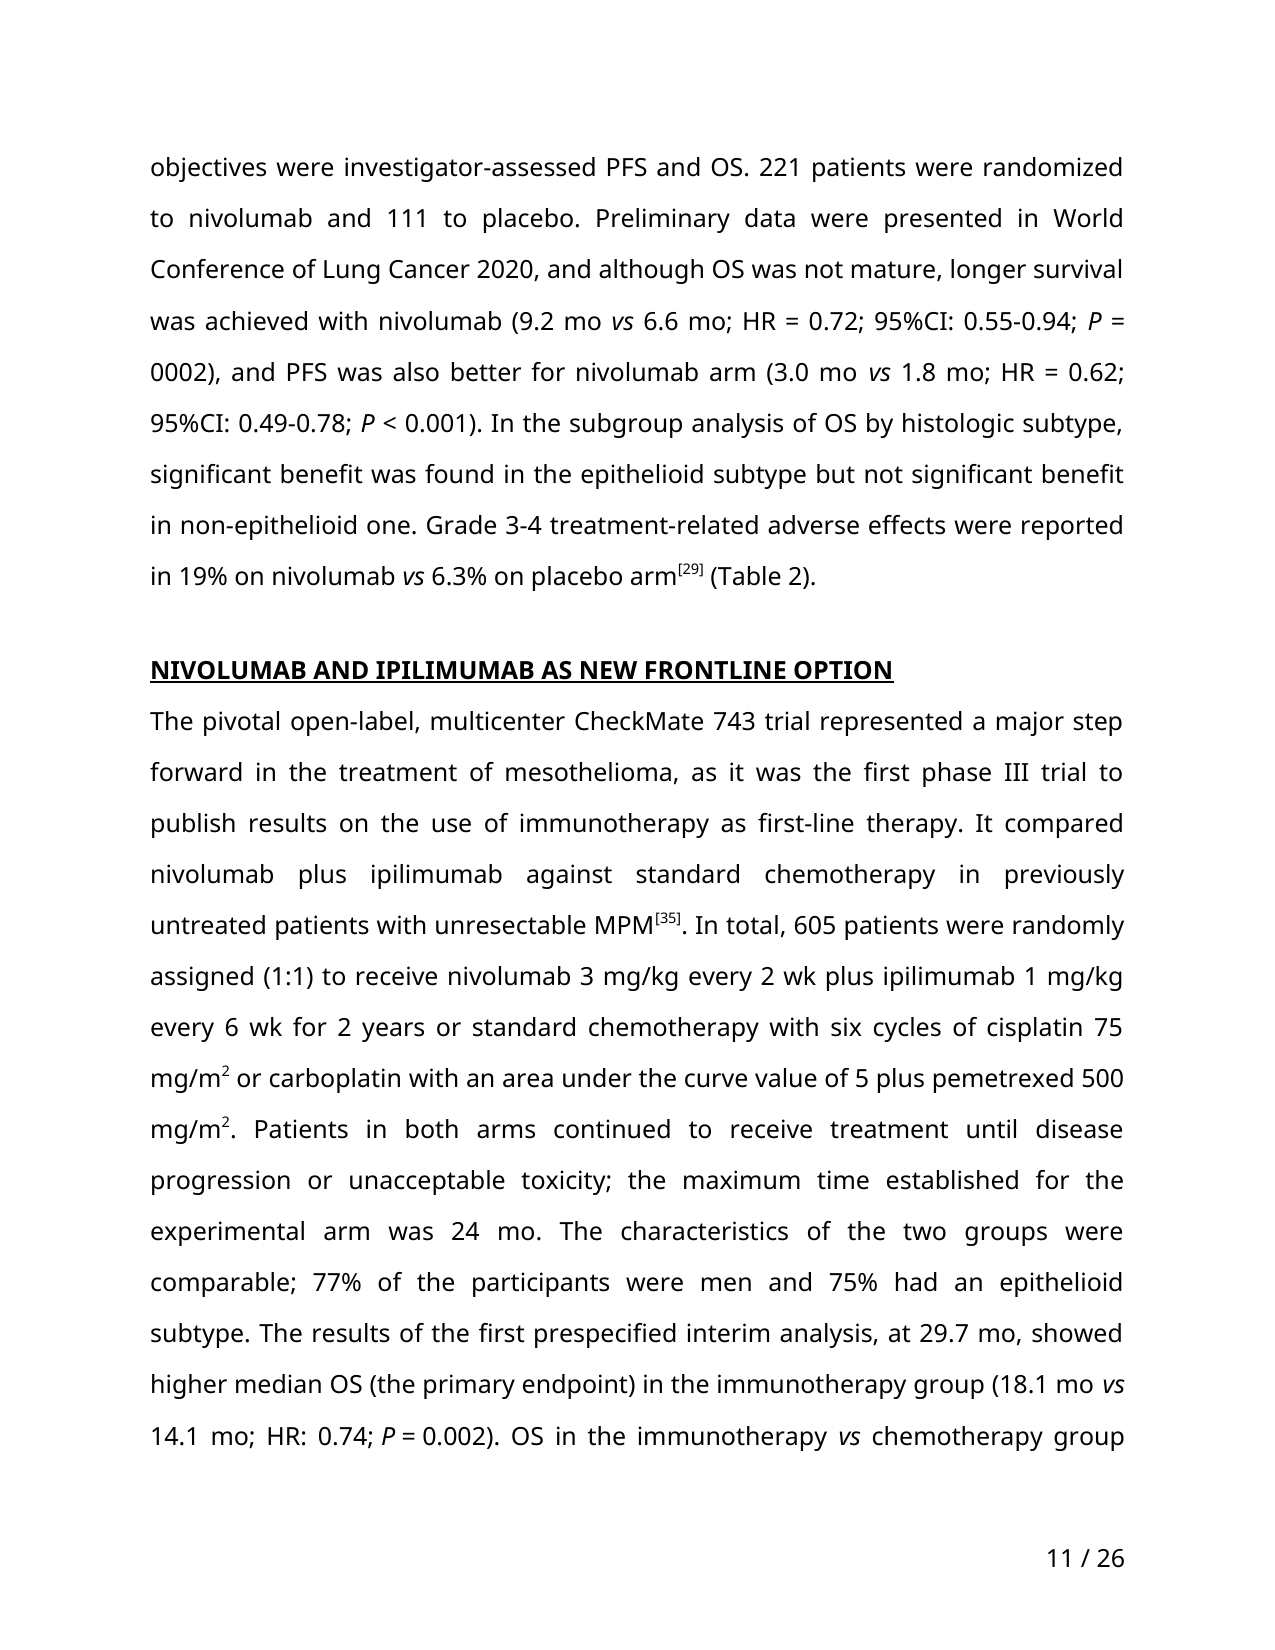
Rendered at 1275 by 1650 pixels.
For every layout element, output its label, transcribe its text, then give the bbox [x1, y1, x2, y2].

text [150, 150, 1125, 592]
text NIVOLUMAB AND IPILIMUMAB AS NEW FRONTLINE OPTION [150, 652, 1125, 687]
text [150, 703, 1125, 1452]
